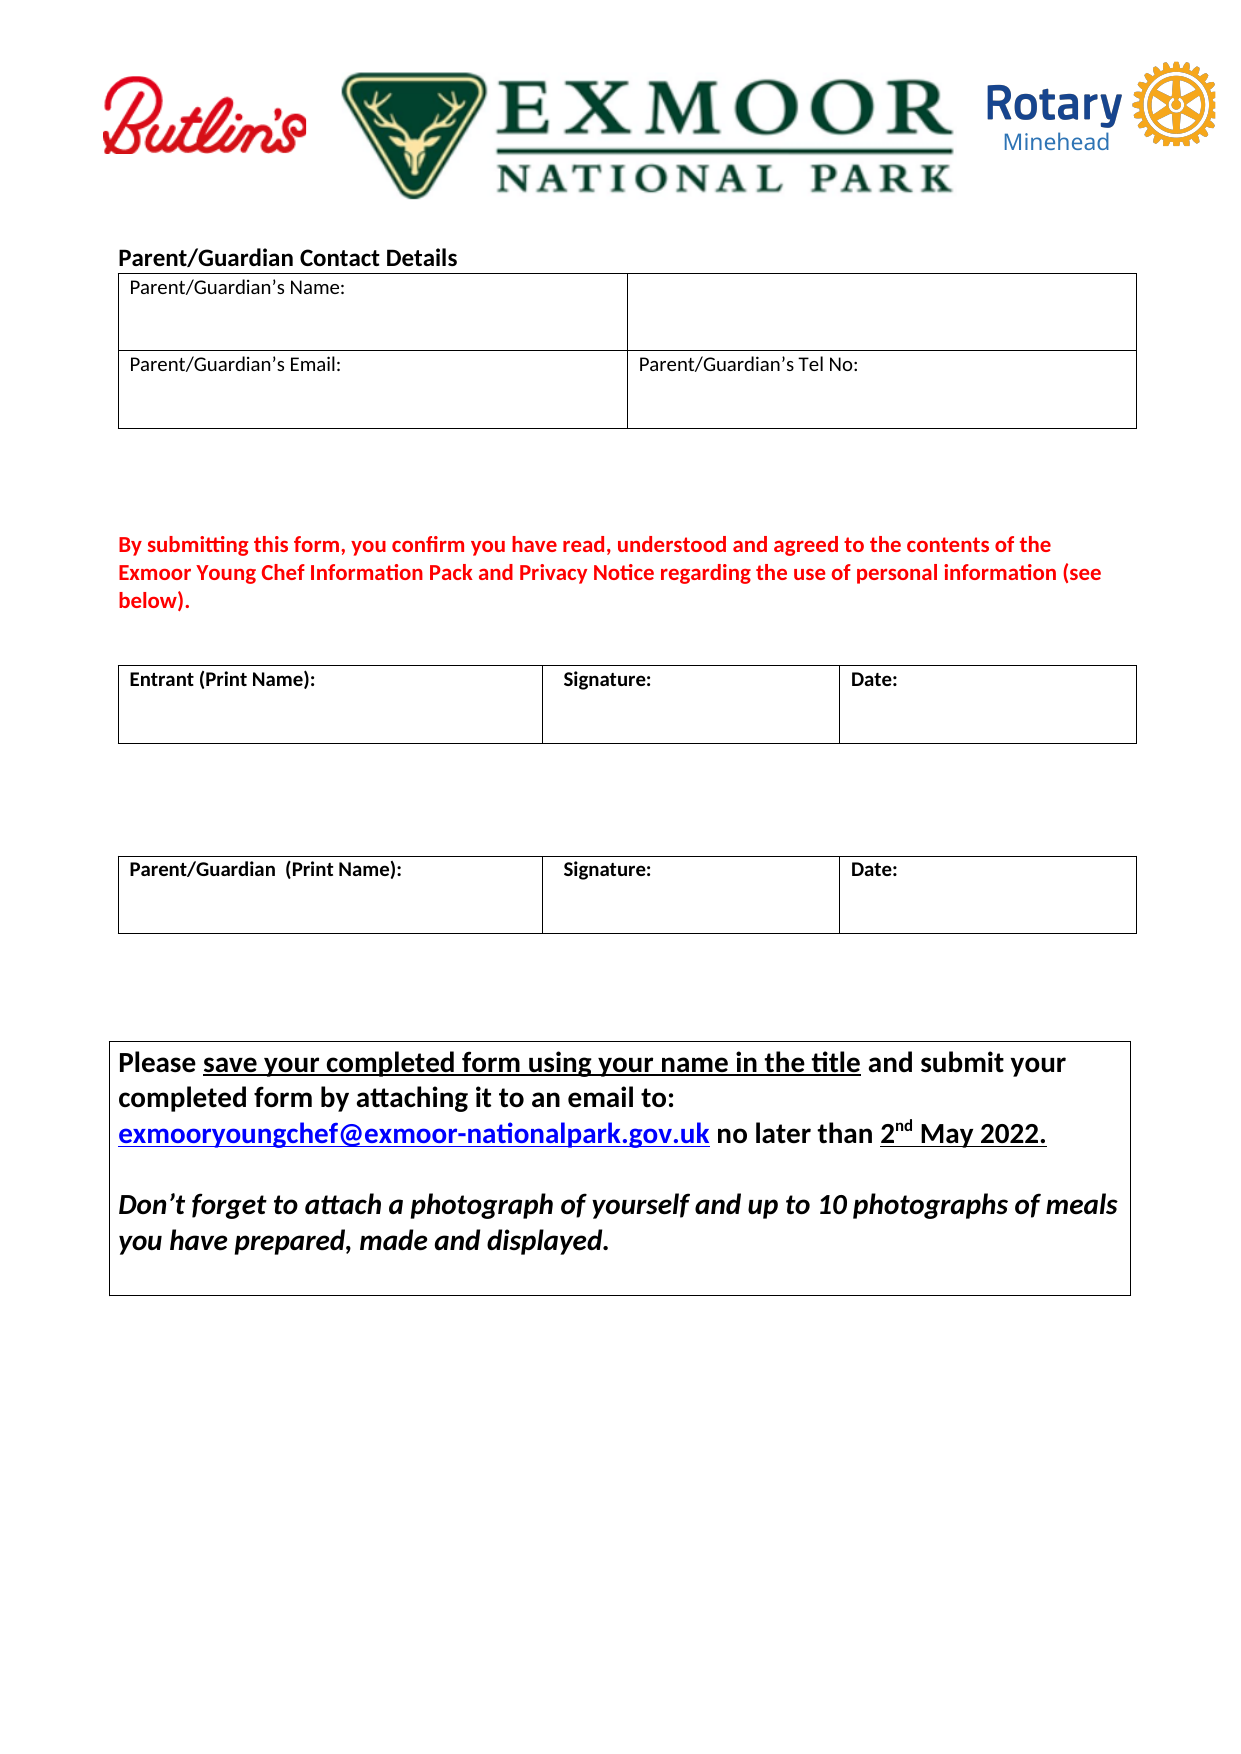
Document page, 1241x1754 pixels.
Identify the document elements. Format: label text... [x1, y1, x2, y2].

text exmooryoungchef@exmoor-nationalpark.gov.uk no later than 2nd May 2022. [118, 1115, 1122, 1151]
text Don’t forget to attach a photograph of yourself and up to 10 photographs of meals you have prepared, made and displayed. [118, 1186, 1122, 1258]
text Please save your completed form using your name in the title and submit your completed form by attaching it to an email to: [110, 1042, 1130, 1115]
picture [331, 60, 1216, 219]
table_header Date: [840, 857, 1136, 933]
table_header Signature: [543, 666, 839, 743]
table_cell Parent/Guardian’s Email: [119, 351, 627, 428]
table_header [628, 274, 1136, 350]
text By submitting this form, you confirm you have read, understood and agreed to the contents of the Exmoor Young Chef Information Pack and Privacy Notice regarding the use of personal information (see below). [118, 530, 1122, 614]
picture [103, 76, 307, 154]
table_header Entrant (Print Name): [119, 666, 542, 743]
table_header Parent/Guardian (Print Name): [119, 857, 542, 933]
text Parent/Guardian Contact Details [118, 243, 1122, 273]
table_header Date: [840, 666, 1136, 743]
table_header Parent/Guardian’s Name: [119, 274, 627, 350]
table_header Signature: [543, 857, 839, 933]
table_cell Parent/Guardian’s Tel No: [628, 351, 1136, 428]
